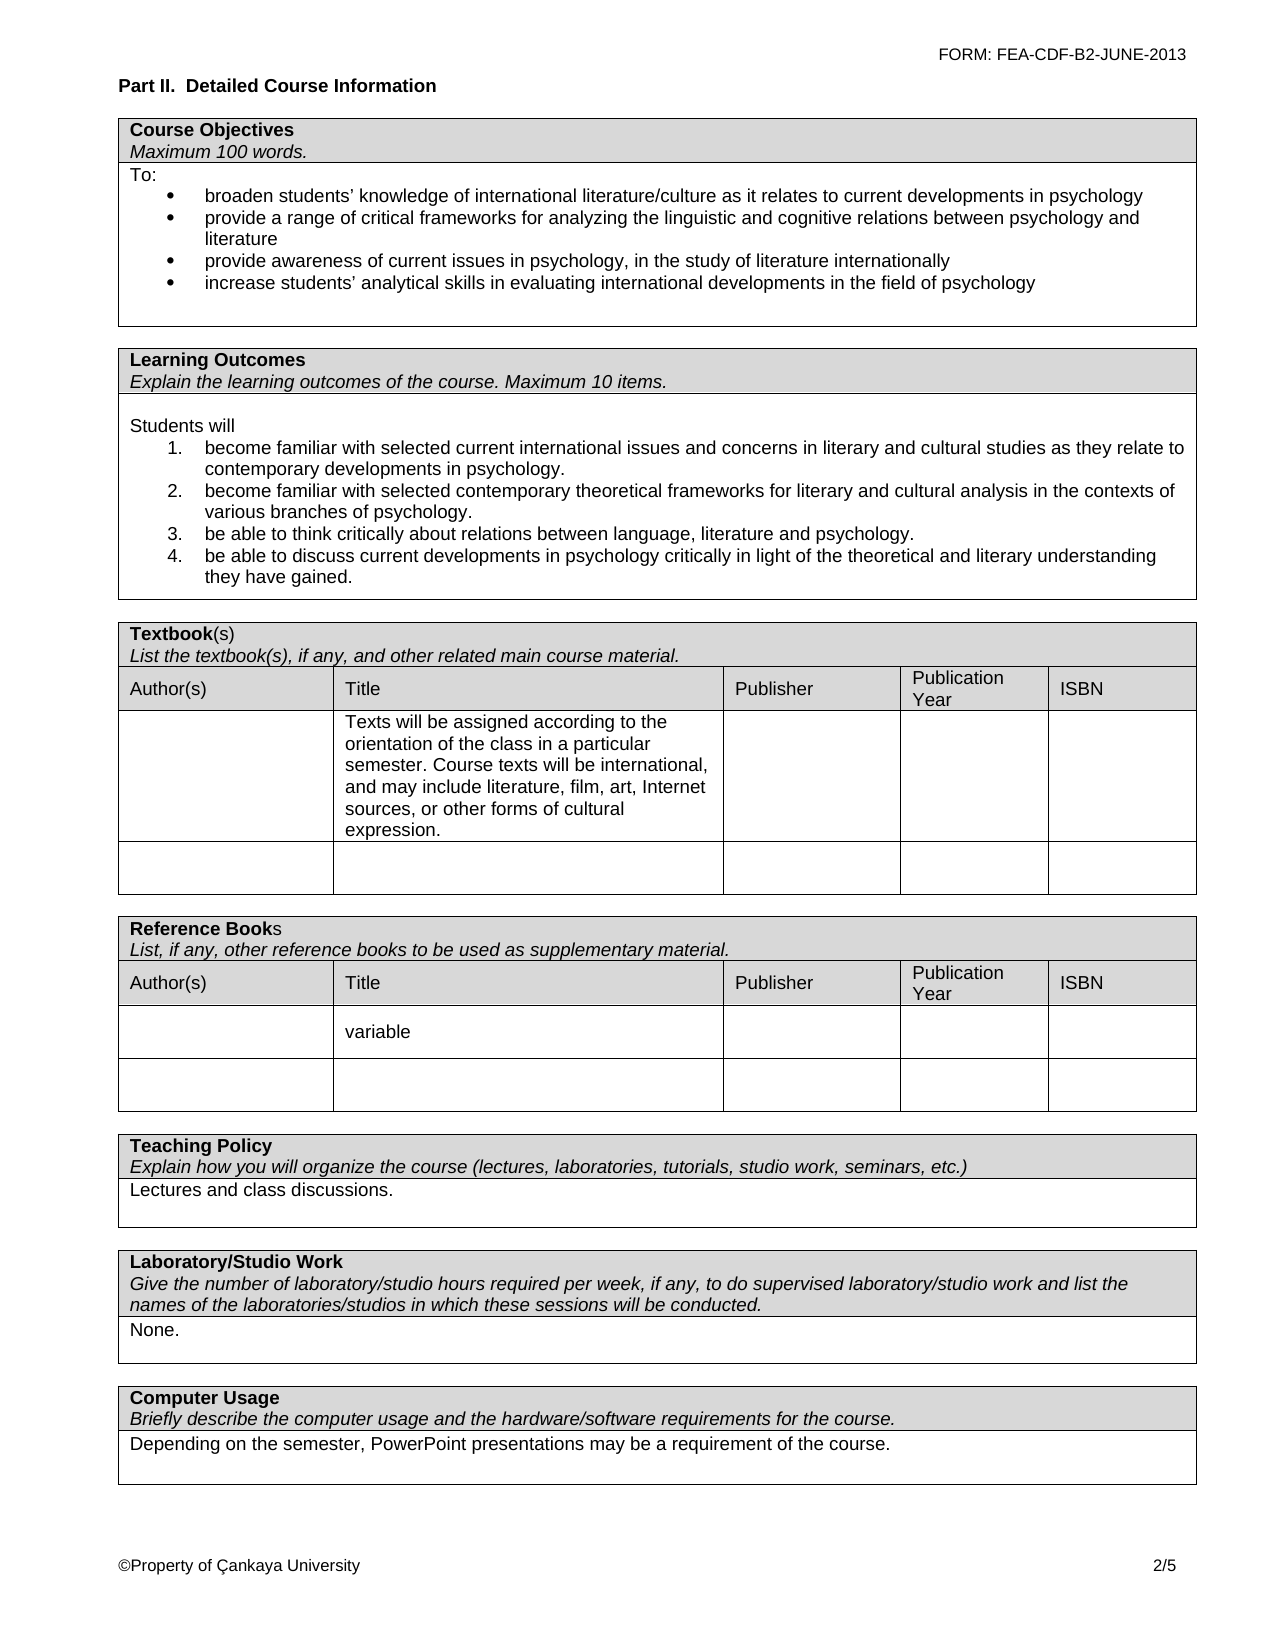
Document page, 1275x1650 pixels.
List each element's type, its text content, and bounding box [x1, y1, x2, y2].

table_cell None. [119, 1317, 1196, 1363]
table_cell Students will become familiar with selected current international issues and concerns in literary and cultural studies as they relate to contemporary developments in psychology. become familiar with selected contemporary theoretical frameworks for literary and cultural analysis in the contexts of various branches of psychology. be able to think critically about relations between language, literature and psychology. be able to discuss current developments in psychology critically in light of the theoretical and literary understanding they have gained. [119, 394, 1196, 599]
table_cell [119, 842, 333, 894]
table_cell Depending on the semester, PowerPoint presentations may be a requirement of the course. [119, 1431, 1196, 1484]
table_header Reference Books List, if any, other reference books to be used as supplementary material. [119, 917, 1196, 960]
table_header Textbook(s) List the textbook(s), if any, and other related main course material. [119, 623, 1196, 666]
text Part II. Detailed Course Information [118, 75, 1186, 97]
table_header Laboratory/Studio Work Give the number of laboratory/studio hours required per week, if any, to do supervised laboratory/studio work and list the names of the laboratories/studios in which these sessions will be conducted. [119, 1251, 1196, 1316]
table_cell [901, 842, 1048, 894]
table_cell Texts will be assigned according to the orientation of the class in a particular semester. Course texts will be international, and may include literature, film, art, Internet sources, or other forms of cultural expression. [334, 711, 723, 841]
table_cell [1049, 711, 1196, 841]
table_cell Author(s) [119, 667, 333, 710]
table_cell [1049, 1006, 1196, 1058]
table_cell [119, 711, 333, 841]
table_cell [901, 1006, 1048, 1058]
table_cell Lectures and class discussions. [119, 1179, 1196, 1227]
table_header Computer Usage Briefly describe the computer usage and the hardware/software requirements for the course. [119, 1387, 1196, 1430]
table_cell variable [334, 1006, 723, 1058]
table_cell ISBN [1049, 961, 1196, 1004]
table_cell [119, 1006, 333, 1058]
table_cell Publication Year [901, 667, 1048, 710]
table_cell Publication Year [901, 961, 1048, 1004]
table_cell [724, 711, 900, 841]
table_cell Publisher [724, 961, 900, 1004]
table_header Course Objectives Maximum 100 words. [119, 119, 1196, 162]
table_cell [334, 1059, 723, 1111]
table_cell [334, 842, 723, 894]
table_cell ISBN [1049, 667, 1196, 710]
table_cell [901, 711, 1048, 841]
table_cell [901, 1059, 1048, 1111]
table_cell To: broaden students’ knowledge of international literature/culture as it relates to current developments in psychology provide a range of critical frameworks for analyzing the linguistic and cognitive relations between psychology and literature provide awareness of current issues in psychology, in the study of literature internationally increase students’ analytical skills in evaluating international developments in the field of psychology [119, 163, 1196, 326]
table_cell Author(s) [119, 961, 333, 1004]
table_cell Title [334, 667, 723, 710]
table_cell [1049, 842, 1196, 894]
table_cell Publisher [724, 667, 900, 710]
table_cell [724, 842, 900, 894]
table_header Teaching Policy Explain how you will organize the course (lectures, laboratories, tutorials, studio work, seminars, etc.) [119, 1135, 1196, 1178]
table_header Learning Outcomes Explain the learning outcomes of the course. Maximum 10 items. [119, 349, 1196, 392]
table_cell [724, 1059, 900, 1111]
table_cell [1049, 1059, 1196, 1111]
table_cell [724, 1006, 900, 1058]
table_cell [119, 1059, 333, 1111]
table_cell Title [334, 961, 723, 1004]
